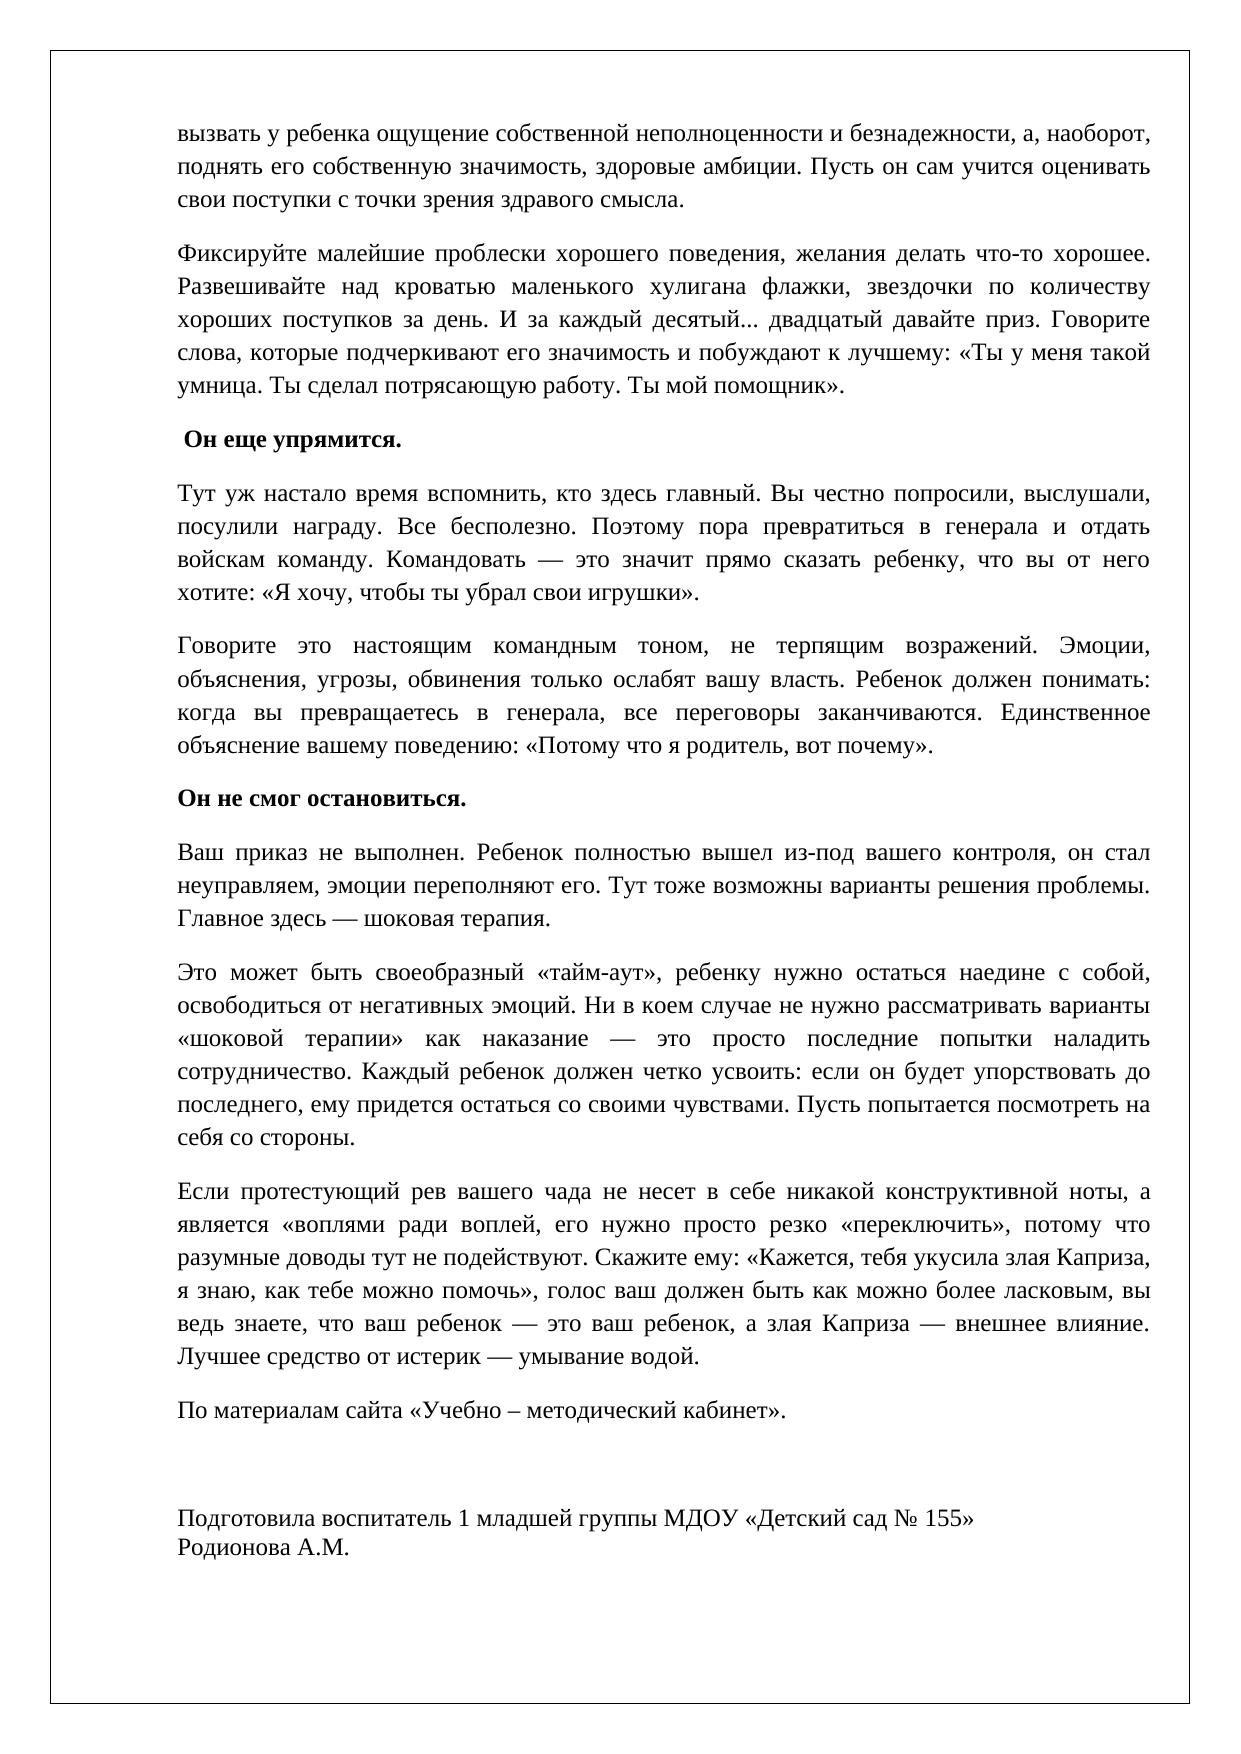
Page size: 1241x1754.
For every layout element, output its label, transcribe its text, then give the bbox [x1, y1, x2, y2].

text Он не смог остановиться. [177, 783, 1152, 812]
text Ваш приказ не выполнен. Ребенок полностью вышел из-под вашего контроля, он стал неуправляем, эмоции переполняют его. Тут тоже возможны варианты решения проблемы. Главное здесь — шоковая терапия. [177, 837, 1152, 932]
text Если протестующий рев вашего чада не несет в себе никакой конструктивной ноты, а является «воплями ради воплей, его нужно просто резко «переключить», потому что разумные доводы тут не подействуют. Скажите ему: «Кажется, тебя укусила злая Каприза, я знаю, как тебе можно помочь», голос ваш должен быть как можно более ласковым, вы ведь знаете, что ваш ребенок — это ваш ребенок, а злая Каприза — внешнее влияние. Лучшее средство от истерик — умывание водой. [177, 1176, 1152, 1370]
text Подготовила воспитатель 1 младшей группы МДОУ «Детский сад № 155» [177, 1503, 1152, 1532]
text Родионова А.М. [177, 1532, 1152, 1560]
text Тут уж настало время вспомнить, кто здесь главный. Вы честно попросили, выслушали, посулили награду. Все бесполезно. Поэтому пора превратиться в генерала и отдать войскам команду. Командовать — это значит прямо сказать ребенку, что вы от него хотите: «Я хочу, чтобы ты убрал свои игрушки». [177, 478, 1152, 606]
text По материалам сайта «Учебно – методический кабинет». [177, 1395, 1152, 1424]
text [177, 118, 1152, 213]
text Он еще упрямится. [177, 424, 1152, 453]
text Фиксируйте малейшие проблески хорошего поведения, желания делать что-то хорошее. Развешивайте над кроватью маленького хулигана флажки, звездочки по количеству хороших поступков за день. И за каждый десятый... двадцатый давайте приз. Говорите слова, которые подчеркивают его значимость и побуждают к лучшему: «Ты у меня такой умница. Ты сделал потрясающую работу. Ты мой помощник». [177, 238, 1152, 399]
text Это может быть своеобразный «тайм-аут», ребенку нужно остаться наедине с собой, освободиться от негативных эмоций. Ни в коем случае не нужно рассматривать варианты «шоковой терапии» как наказание — это просто последние попытки наладить сотрудничество. Каждый ребенок должен четко усвоить: если он будет упорствовать до последнего, ему придется остаться со своими чувствами. Пусть попытается посмотреть на себя со стороны. [177, 957, 1152, 1151]
text Говорите это настоящим командным тоном, не терпящим возражений. Эмоции, объяснения, угрозы, обвинения только ослабят вашу власть. Ребенок должен понимать: когда вы превращаетесь в генерала, все переговоры заканчиваются. Единственное объяснение вашему поведению: «Потому что я родитель, вот почему». [177, 631, 1152, 758]
